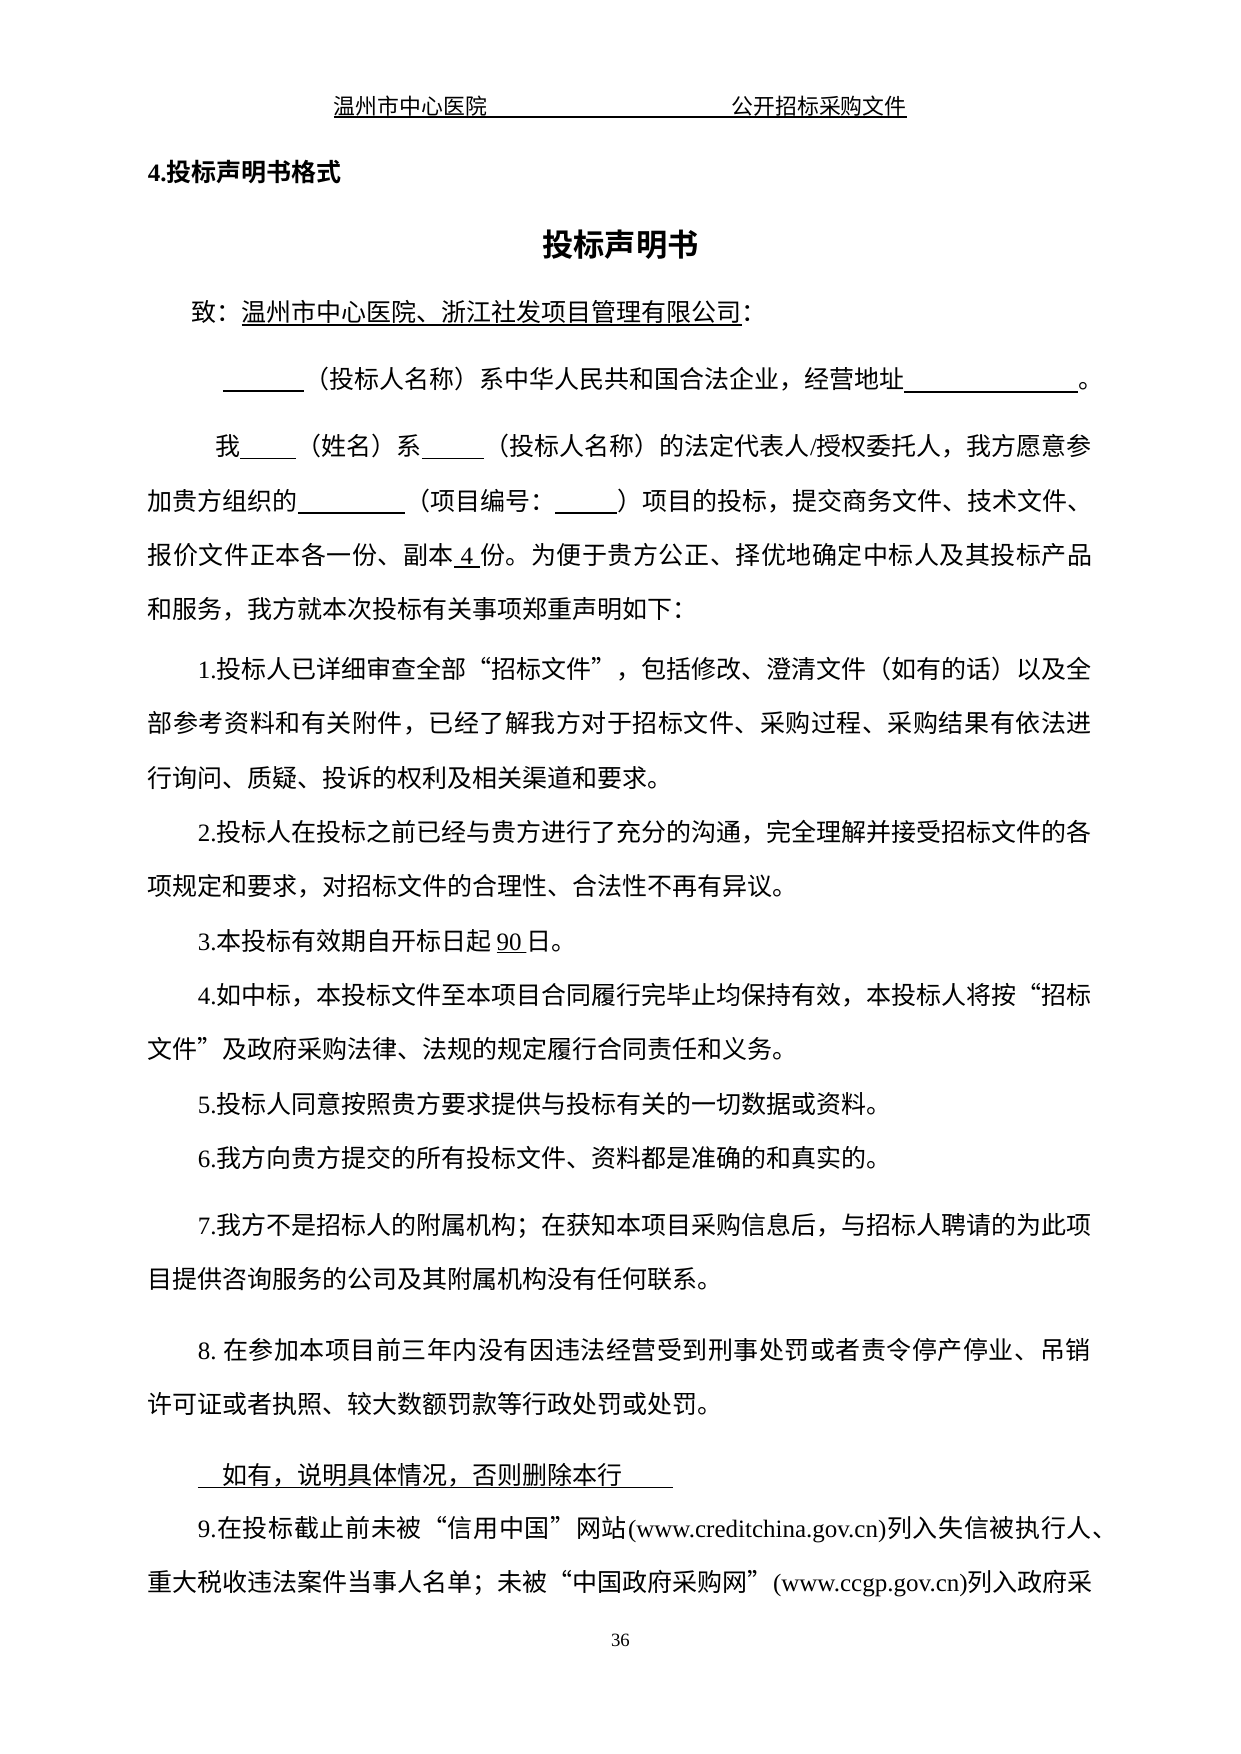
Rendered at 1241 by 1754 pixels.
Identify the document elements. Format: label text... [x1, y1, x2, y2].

text 8. 在参加本项目前三年内没有因违法经营受到刑事处罚或者责令停产停业、吊销许可证或者执照、较大数额罚款等行政处罚或处罚。 [148, 1331, 1092, 1421]
text 3.本投标有效期自开标日起90日。 [148, 921, 1092, 957]
text 7.我方不是招标人的附属机构；在获知本项目采购信息后，与招标人聘请的为此项目提供咨询服务的公司及其附属机构没有任何联系。 [148, 1206, 1092, 1296]
text 5.投标人同意按照贵方要求提供与投标有关的一切数据或资料。 [148, 1084, 1092, 1121]
text 6.我方向贵方提交的所有投标文件、资料都是准确的和真实的。 [148, 1139, 1092, 1175]
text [148, 1508, 1092, 1599]
text 4.投标声明书格式 [148, 153, 1092, 189]
text 致：温州市中心医院、浙江社发项目管理有限公司： [148, 293, 1092, 329]
text （投标人名称）系中华人民共和国合法企业，经营地址 。 [148, 360, 1092, 396]
text 如有，说明具体情况，否则删除本行 [148, 1456, 1092, 1492]
text 2.投标人在投标之前已经与贵方进行了充分的沟通，完全理解并接受招标文件的各项规定和要求，对招标文件的合理性、合法性不再有异议。 [148, 812, 1092, 903]
text 1.投标人已详细审查全部“招标文件”，包括修改、澄清文件（如有的话）以及全部参考资料和有关附件，已经了解我方对于招标文件、采购过程、采购结果有依法进行询问、质疑、投诉的权利及相关渠道和要求。 [148, 649, 1092, 794]
text 4.如中标，本投标文件至本项目合同履行完毕止均保持有效，本投标人将按“招标文件”及政府采购法律、法规的规定履行合同责任和义务。 [148, 976, 1092, 1066]
text 投标声明书 [148, 220, 1092, 265]
text 我 （姓名）系 （投标人名称）的法定代表人/授权委托人，我方愿意参加贵方组织的 （项目编号： ）项目的投标，提交商务文件、技术文件、报价文件正本各一份、副本 4 份。为便于贵方公正、择优地确定中标人及其投标产品和服务，我方就本次投标有关事项郑重声明如下： [148, 427, 1092, 626]
